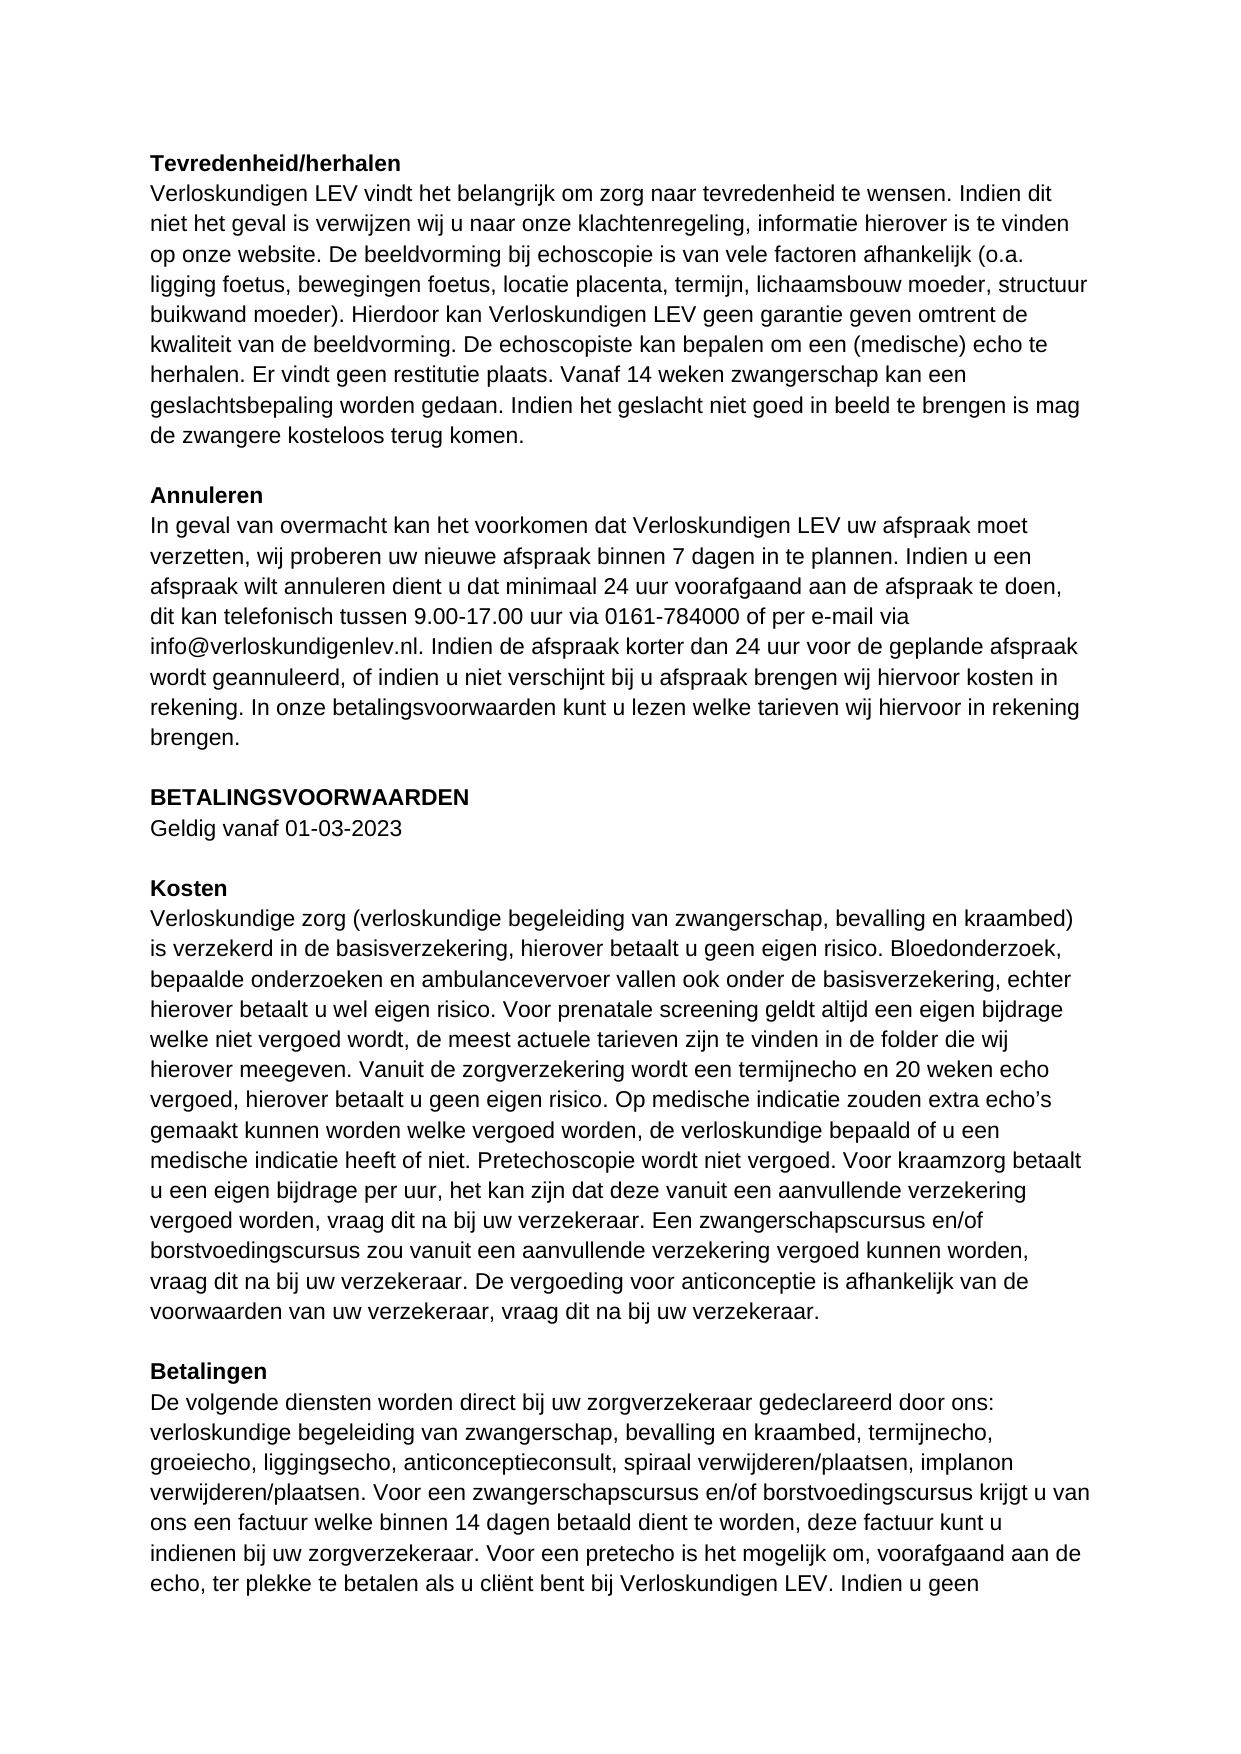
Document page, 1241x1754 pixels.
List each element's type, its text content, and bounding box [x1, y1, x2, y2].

text Tevredenheid/herhalen Verloskundigen LEV vindt het belangrijk om zorg naar tevredenheid te wensen. Indien dit niet het geval is verwijzen wij u naar onze klachtenregeling, informatie hierover is te vinden op onze website. De beeldvorming bij echoscopie is van vele factoren afhankelijk (o.a. ligging foetus, bewegingen foetus, locatie placenta, termijn, lichaamsbouw moeder, structuur buikwand moeder). Hierdoor kan Verloskundigen LEV geen garantie geven omtrent de kwaliteit van de beeldvorming. De echoscopiste kan bepalen om een (medische) echo te herhalen. Er vindt geen restitutie plaats. Vanaf 14 weken zwangerschap kan een geslachtsbepaling worden gedaan. Indien het geslacht niet goed in beeld te brengen is mag de zwangere kosteloos terug komen. [150, 150, 1090, 478]
text Geldig vanaf 01-03-2023 [150, 814, 1090, 841]
text Kosten Verloskundige zorg (verloskundige begeleiding van zwangerschap, bevalling en kraambed) is verzekerd in de basisverzekering, hierover betaalt u geen eigen risico. Bloedonderzoek, bepaalde onderzoeken en ambulancevervoer vallen ook onder de basisverzekering, echter hierover betaalt u wel eigen risico. Voor prenatale screening geldt altijd een eigen bijdrage welke niet vergoed wordt, de meest actuele tarieven zijn te vinden in de folder die wij hierover meegeven. Vanuit de zorgverzekering wordt een termijnecho en 20 weken echo vergoed, hierover betaalt u geen eigen risico. Op medische indicatie zouden extra echo’s gemaakt kunnen worden welke vergoed worden, de verloskundige bepaald of u een medische indicatie heeft of niet. Pretechoscopie wordt niet vergoed. Voor kraamzorg betaalt u een eigen bijdrage per uur, het kan zijn dat deze vanuit een aanvullende verzekering vergoed worden, vraag dit na bij uw verzekeraar. Een zwangerschapscursus en/of borstvoedingscursus zou vanuit een aanvullende verzekering vergoed kunnen worden, vraag dit na bij uw verzekeraar. De vergoeding voor anticonceptie is afhankelijk van de voorwaarden van uw verzekeraar, vraag dit na bij uw verzekeraar. [150, 845, 1090, 1324]
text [150, 1388, 1090, 1596]
text Betalingen [150, 1358, 1090, 1385]
text BETALINGSVOORWAARDEN [150, 784, 1090, 811]
text Annuleren In geval van overmacht kan het voorkomen dat Verloskundigen LEV uw afspraak moet verzetten, wij proberen uw nieuwe afspraak binnen 7 dagen in te plannen. Indien u een afspraak wilt annuleren dient u dat minimaal 24 uur voorafgaand aan de afspraak te doen, dit kan telefonisch tussen 9.00-17.00 uur via 0161-784000 of per e-mail via info@verloskundigenlev.nl. Indien de afspraak korter dan 24 uur voor de geplande afspraak wordt geannuleerd, of indien u niet verschijnt bij u afspraak brengen wij hiervoor kosten in rekening. In onze betalingsvoorwaarden kunt u lezen welke tarieven wij hiervoor in rekening brengen. [150, 482, 1090, 750]
